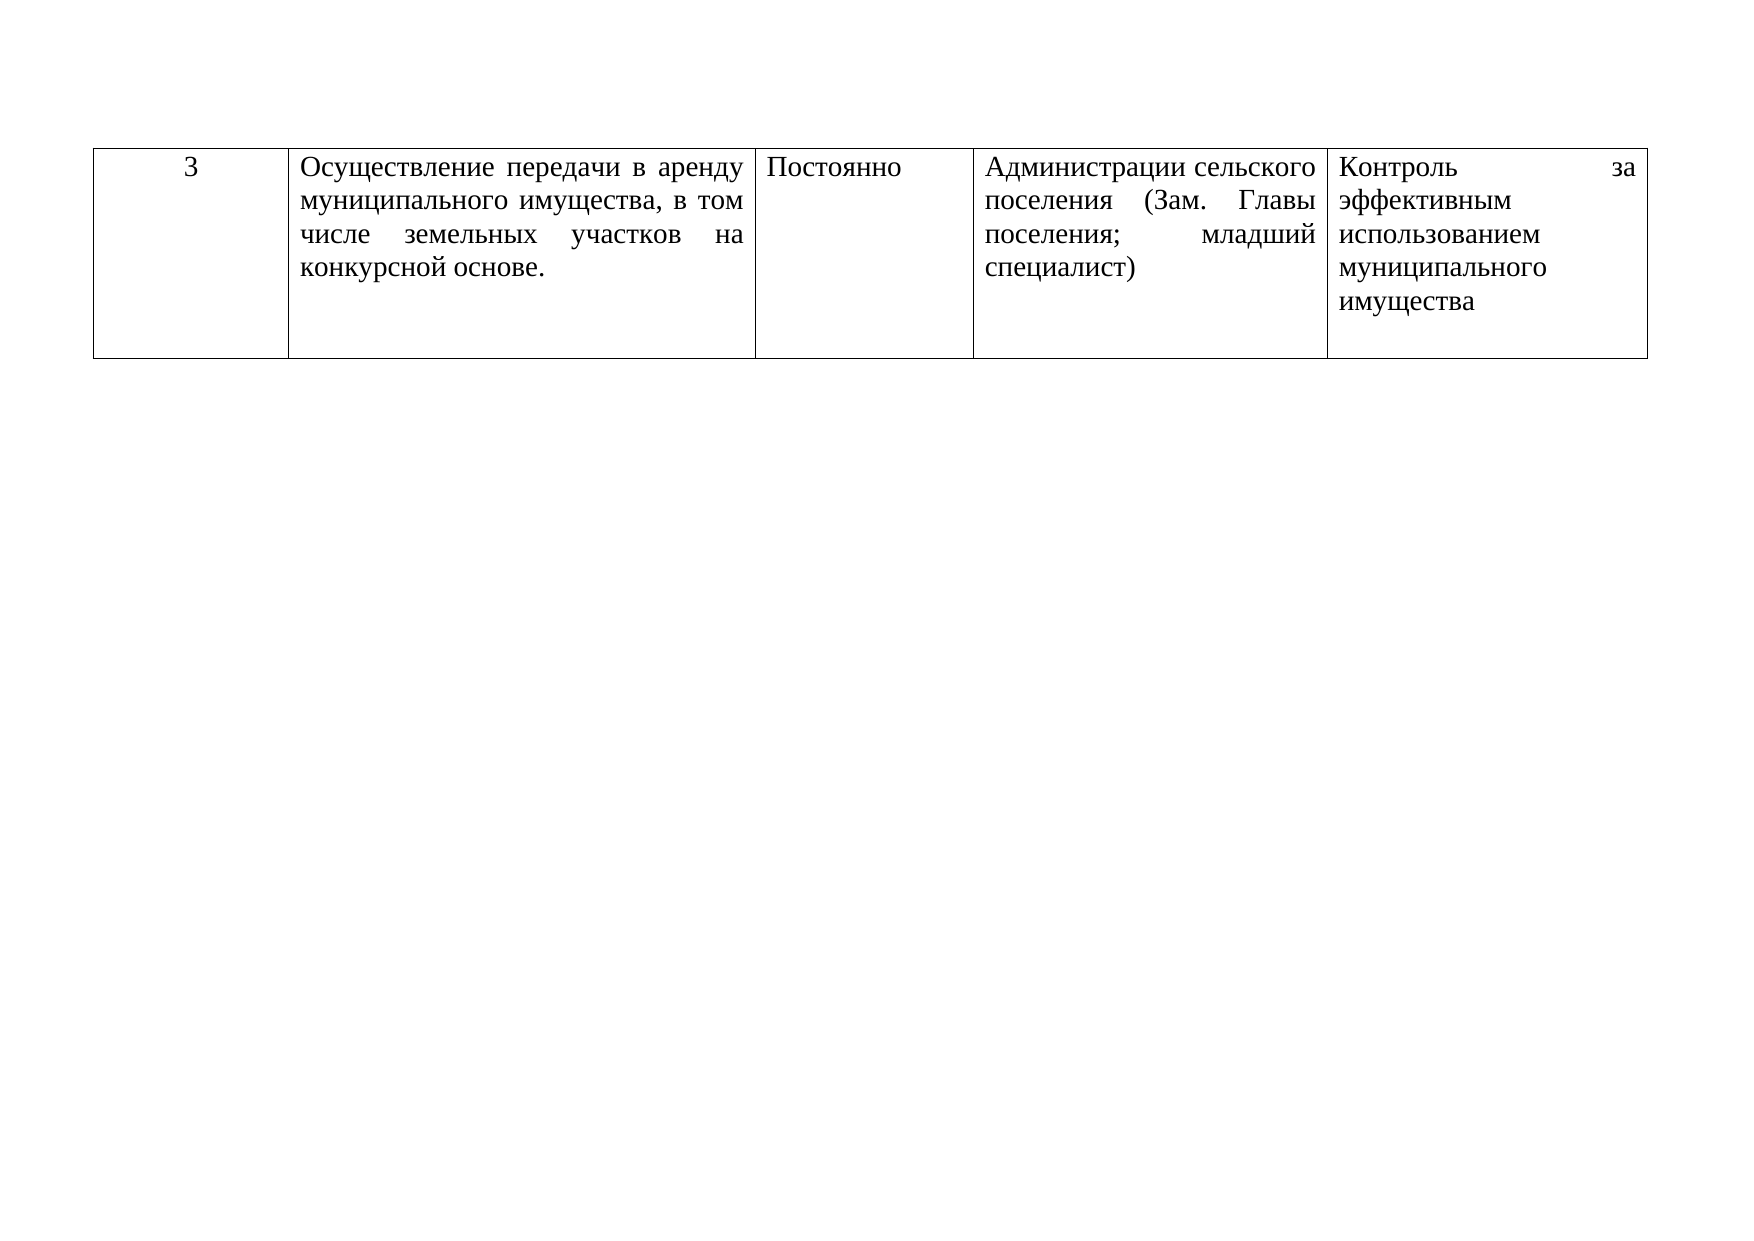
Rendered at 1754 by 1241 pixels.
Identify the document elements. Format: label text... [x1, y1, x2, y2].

table_cell Осуществление передачи в аренду муниципального имущества, в том числе земельных участков на конкурсной основе. [289, 149, 755, 357]
table_cell Постоянно [756, 149, 973, 357]
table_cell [974, 149, 1327, 357]
table_cell 3 [94, 149, 288, 357]
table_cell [1328, 149, 1647, 357]
